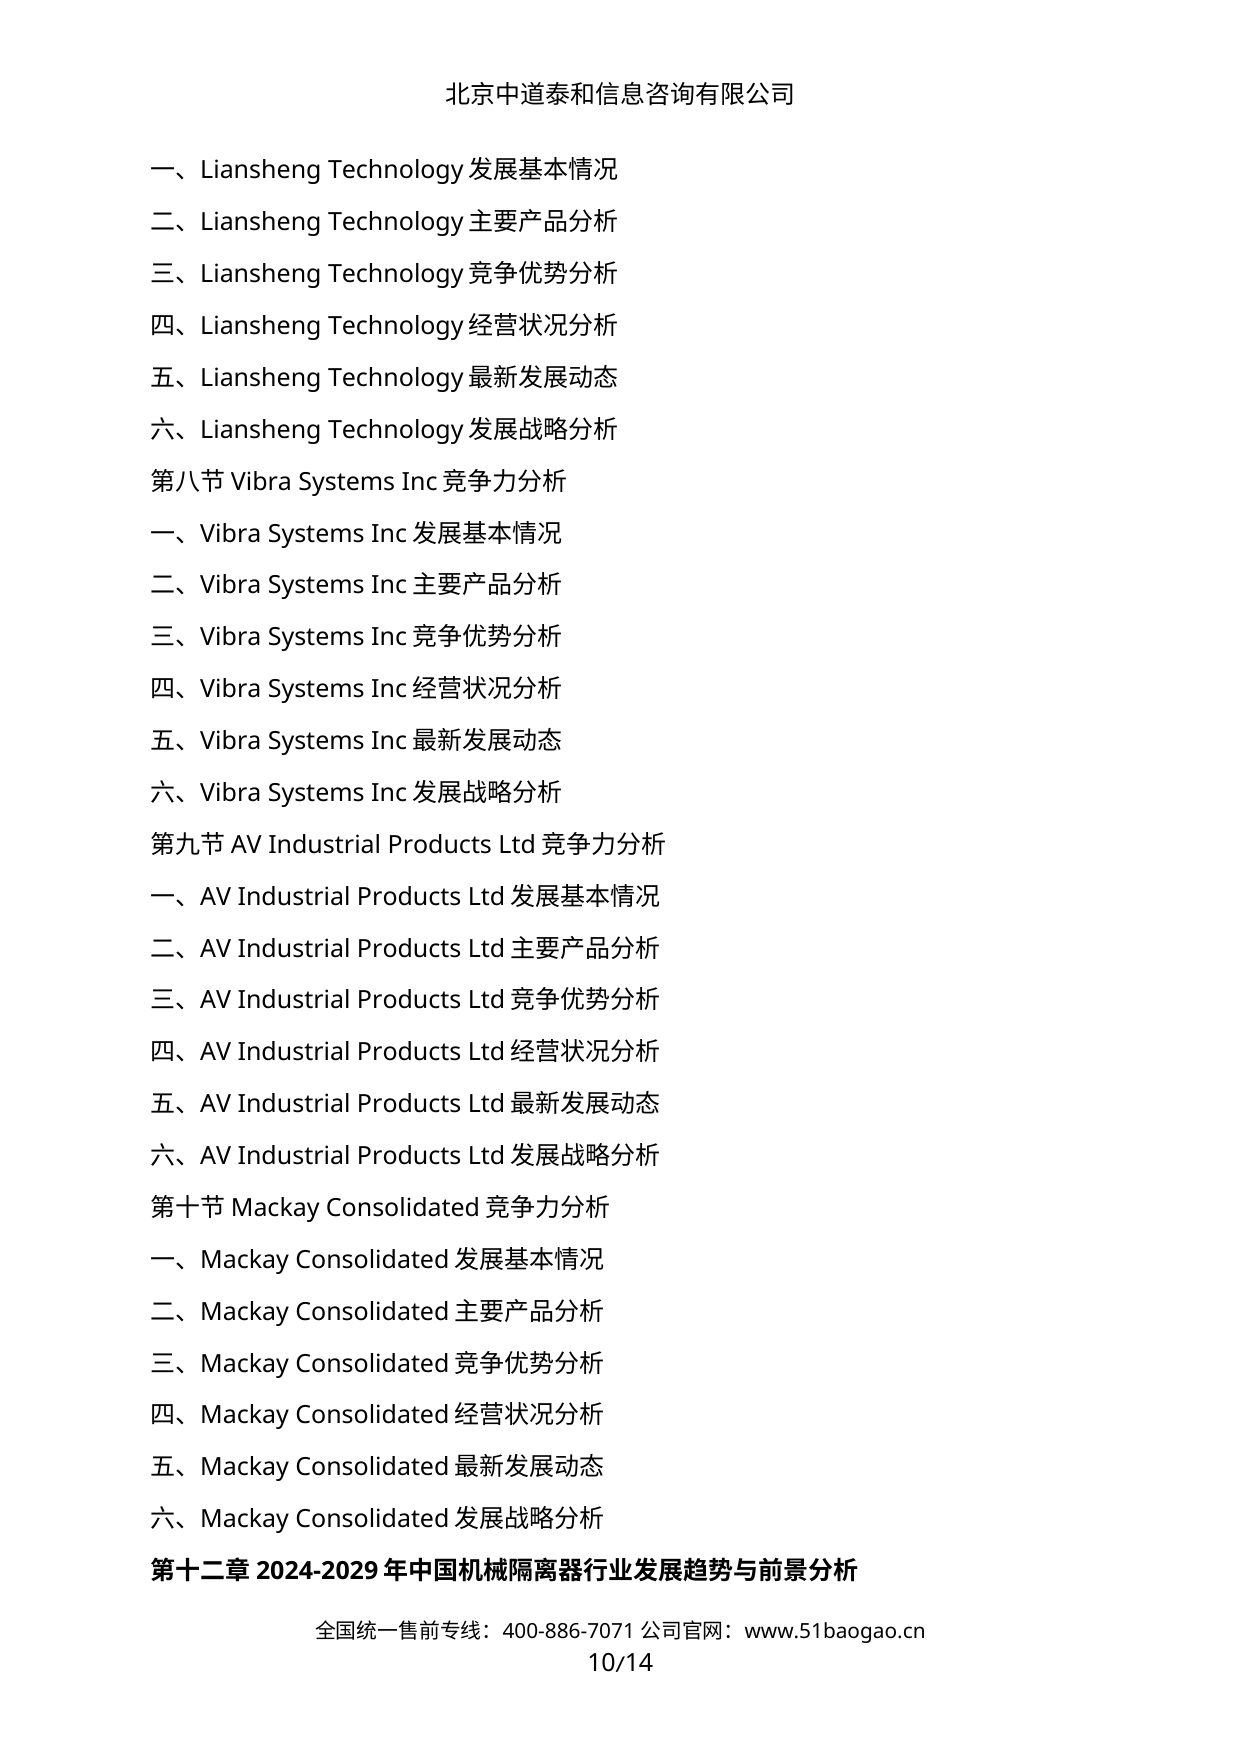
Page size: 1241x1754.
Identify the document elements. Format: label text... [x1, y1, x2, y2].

text 三、AV Industrial Products Ltd竞争优势分析 [150, 980, 1090, 1016]
text 二、Mackay Consolidated主要产品分析 [150, 1291, 1090, 1327]
text 六、Liansheng Technology发展战略分析 [150, 409, 1090, 446]
text 四、Liansheng Technology经营状况分析 [150, 306, 1090, 342]
text 一、AV Industrial Products Ltd发展基本情况 [150, 876, 1090, 912]
text 五、AV Industrial Products Ltd最新发展动态 [150, 1084, 1090, 1120]
text 第九节 AV Industrial Products Ltd竞争力分析 [150, 824, 1090, 861]
text 五、Liansheng Technology最新发展动态 [150, 357, 1090, 394]
text 二、Liansheng Technology主要产品分析 [150, 202, 1090, 238]
text 二、Vibra Systems Inc主要产品分析 [150, 565, 1090, 601]
text 一、Liansheng Technology发展基本情况 [150, 150, 1090, 186]
text 一、Mackay Consolidated发展基本情况 [150, 1239, 1090, 1276]
text 六、Mackay Consolidated发展战略分析 [150, 1499, 1090, 1535]
text 第十节 Mackay Consolidated竞争力分析 [150, 1187, 1090, 1224]
text 三、Vibra Systems Inc竞争优势分析 [150, 617, 1090, 653]
text 第十二章 2024-2029年中国机械隔离器行业发展趋势与前景分析 [150, 1551, 1090, 1587]
text 六、Vibra Systems Inc发展战略分析 [150, 772, 1090, 809]
text 四、Mackay Consolidated经营状况分析 [150, 1395, 1090, 1431]
text 五、Vibra Systems Inc最新发展动态 [150, 721, 1090, 757]
text 二、AV Industrial Products Ltd主要产品分析 [150, 928, 1090, 964]
text 六、AV Industrial Products Ltd发展战略分析 [150, 1136, 1090, 1172]
text 一、Vibra Systems Inc发展基本情况 [150, 513, 1090, 549]
text 四、AV Industrial Products Ltd经营状况分析 [150, 1032, 1090, 1068]
text 第八节 Vibra Systems Inc竞争力分析 [150, 461, 1090, 497]
text 四、Vibra Systems Inc经营状况分析 [150, 669, 1090, 705]
text 五、Mackay Consolidated最新发展动态 [150, 1447, 1090, 1483]
text 三、Mackay Consolidated竞争优势分析 [150, 1343, 1090, 1379]
text 三、Liansheng Technology竞争优势分析 [150, 254, 1090, 290]
